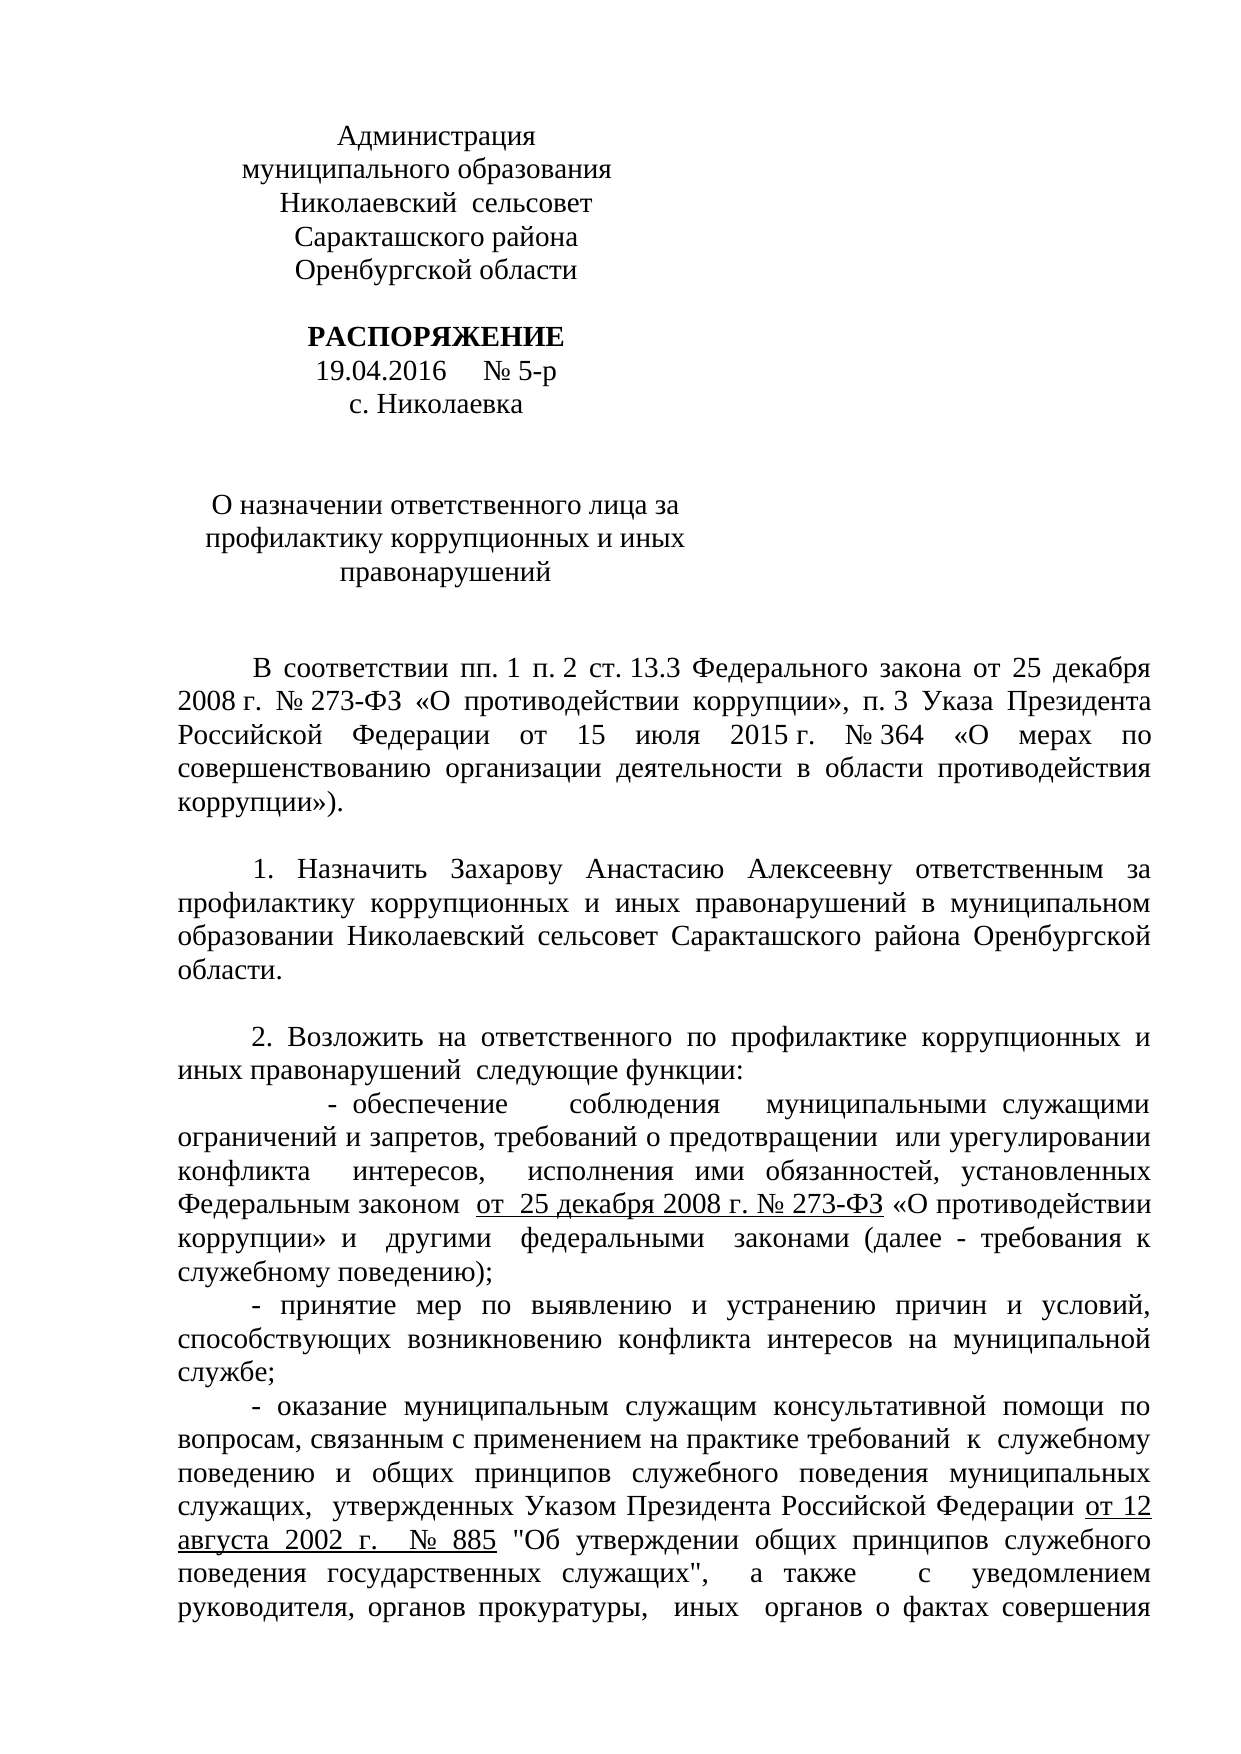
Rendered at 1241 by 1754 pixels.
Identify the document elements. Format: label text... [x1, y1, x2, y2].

text - обеспечение соблюдения муниципальными служащими ограничений и запретов, требований о предотвращении или урегулировании конфликта интересов, исполнения ими обязанностей, установленных Федеральным законом от 25 декабря 2008 г. № 273-ФЗ «О противодействии коррупции» и другими федеральными законами (далее - требования к служебному поведению); [177, 1086, 1152, 1287]
text 2. Возложить на ответственного по профилактике коррупционных и иных правонарушений следующие функции: [177, 1019, 1152, 1086]
text - принятие мер по выявлению и устранению причин и условий, способствующих возникновению конфликта интересов на муниципальной службе; [177, 1287, 1152, 1388]
text В соответствии пп. 1 п. 2 ст. 13.3 Федерального закона от 25 декабря . № 273-ФЗ «О противодействии коррупции», п. 3 Указа Президента Российской Федерации от 15 июля . № 364 «О мерах по совершенствованию организации деятельности в области противодействия коррупции»). [177, 650, 1152, 818]
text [177, 1388, 1152, 1623]
table_header Администрация муниципального образования Николаевский сельсовет Саракташского района Оренбургской области РАСПОРЯЖЕНИЕ 19.04.2016 № 5-р с. Николаевка О назначении ответственного лица за профилактику коррупционных и иных правонарушений [177, 118, 713, 616]
list 1. Назначить Захарову Анастасию Алексеевну ответственным за профилактику коррупционных и иных правонарушений в муниципальном образовании Николаевский сельсовет Саракташского района Оренбургской области. [177, 851, 1152, 985]
